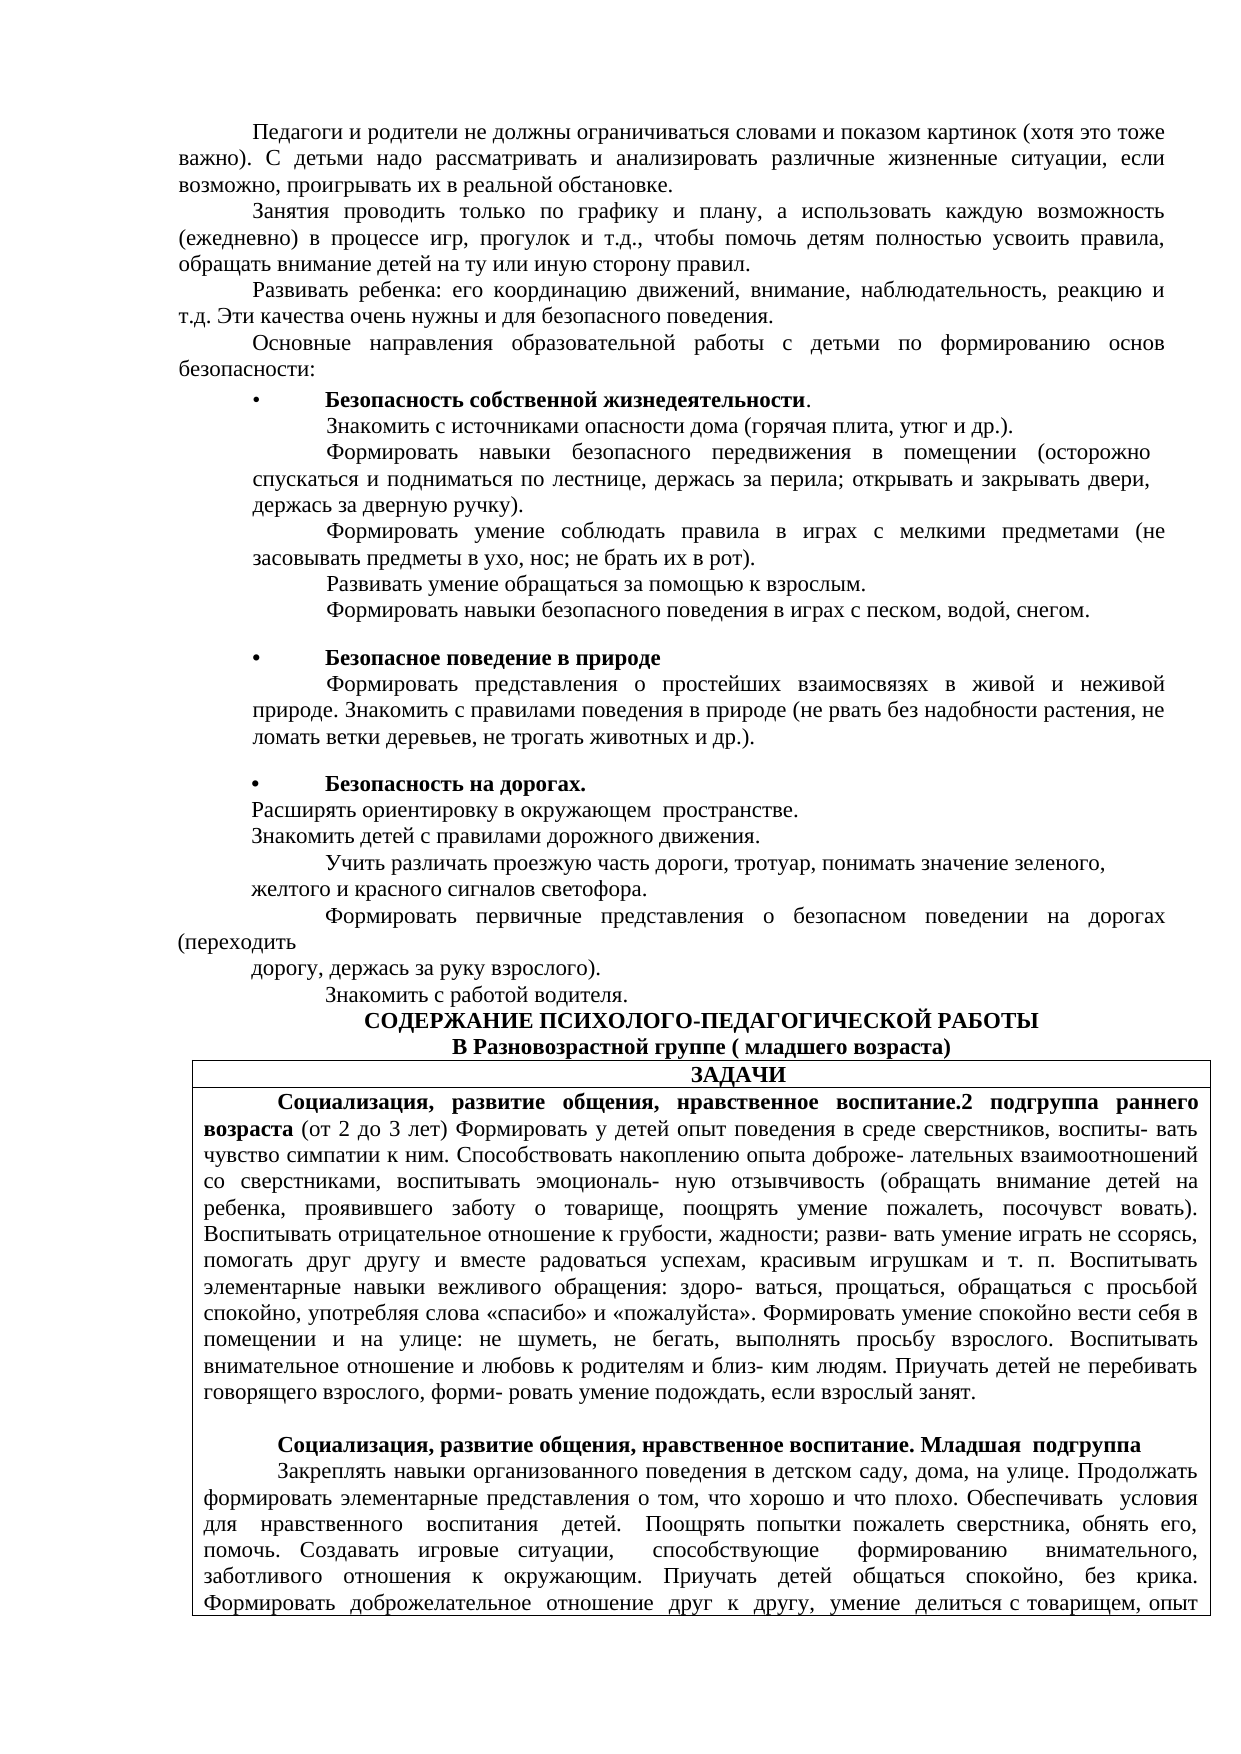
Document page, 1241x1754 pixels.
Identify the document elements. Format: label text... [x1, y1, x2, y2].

list Безопасность собственной жизнедеятельности. [178, 386, 1152, 412]
text Формировать навыки безопасного передвижения в помещении (осторожно спускаться и подниматься по лестнице, держась за перила; открывать и закрывать двери, держась за дверную ручку). [252, 438, 1152, 517]
text Знакомить детей с правилами дорожного движения. [177, 823, 1167, 849]
text Учить различать проезжую часть дороги, тротуар, понимать значение зеленого, [177, 849, 1167, 875]
list Безопасность на дорогах. [177, 770, 1167, 796]
text Знакомить с источниками опасности дома (горячая плита, утюг и др.). [252, 412, 1152, 438]
text Формировать представления о простейших взаимосвязях в живой и неживой природе. Знакомить с правилами поведения в природе (не рвать без надобности растения, не ломать ветки деревьев, не трогать животных и др.). [252, 670, 1167, 749]
text В Разновозрастной группе ( младшего возраста) [177, 1033, 1152, 1060]
text Расширять ориентировку в окружающем пространстве. [177, 796, 1167, 823]
text Развивать ребенка: его координацию движений, внимание, наблюдательность, реакцию и т.д. Эти качества очень нужны и для безопасного поведения. [178, 276, 1167, 329]
text желтого и красного сигналов светофора. [177, 875, 1167, 902]
text Формировать навыки безопасного поведения в играх с песком, водой, снегом. [252, 596, 1167, 623]
list Безопасное поведение в природе [178, 644, 1167, 670]
text дорогу, держась за руку взрослого). [177, 954, 1167, 981]
text Формировать умение соблюдать правила в играх с мелкими предметами (не засовывать предметы в ухо, нос; не брать их в рот). [252, 517, 1167, 570]
text Педагоги и родители не должны ограничиваться словами и показом картинок (хотя это тоже важно). С детьми надо рассматривать и анализировать различные жизненные ситуации, если возможно, проигрывать их в реальной обстановке. [178, 118, 1167, 197]
text Формировать первичные представления о безопасном поведении на дорогах (переходить [177, 902, 1167, 954]
text Занятия проводить только по графику и плану, а использовать каждую возможность (ежедневно) в процессе игр, прогулок и т.д., чтобы помочь детям полностью усвоить правила, обращать внимание детей на ту или иную сторону правил. [178, 197, 1167, 276]
table_header ЗАДАЧИ [193, 1061, 1210, 1087]
text Основные направления образовательной работы с детьми по формированию основ безопасности: [178, 329, 1167, 382]
text Развивать умение обращаться за помощью к взрослым. [252, 570, 1167, 596]
text СОДЕРЖАНИЕ ПСИХОЛОГО-ПЕДАГОГИЧЕСКОЙ РАБОТЫ [177, 1007, 1152, 1033]
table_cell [193, 1088, 1210, 1615]
text Знакомить с работой водителя. [177, 981, 1167, 1007]
